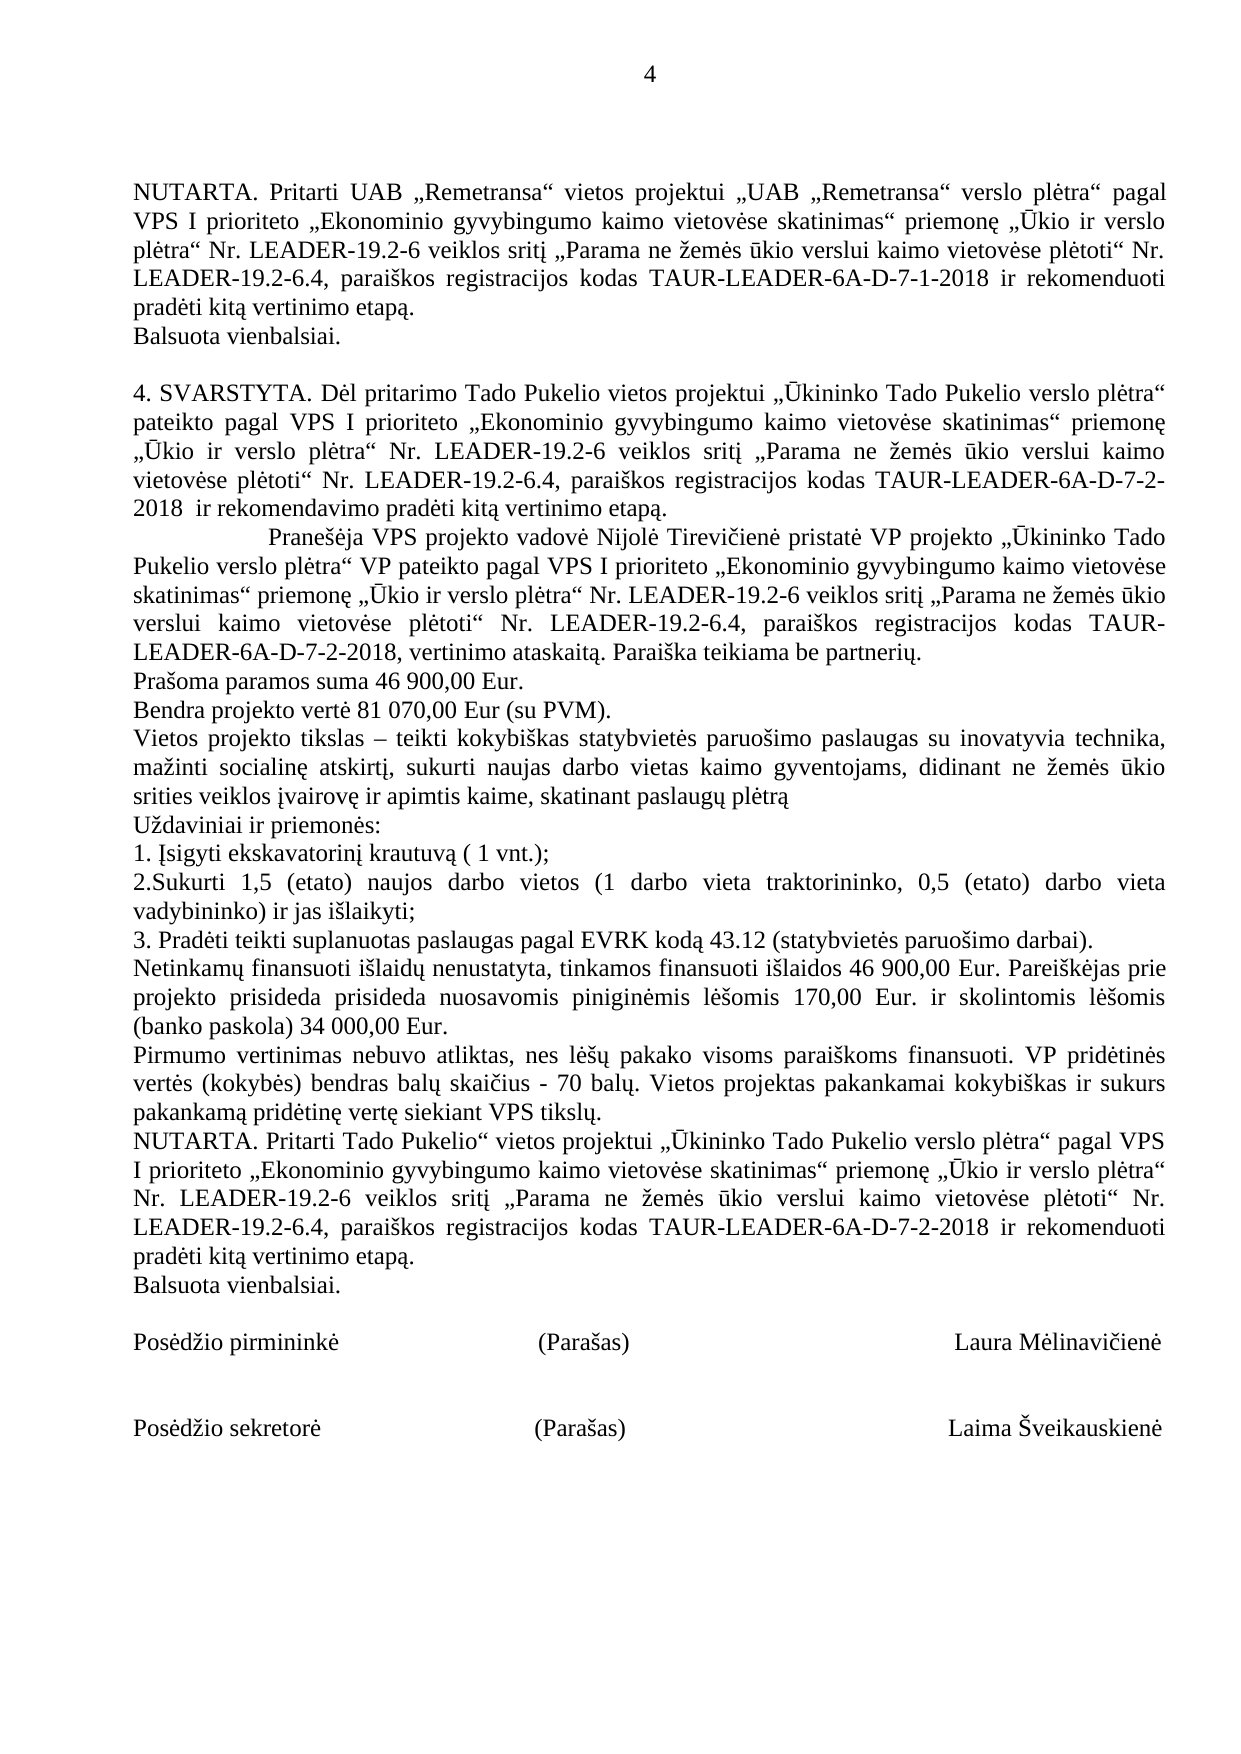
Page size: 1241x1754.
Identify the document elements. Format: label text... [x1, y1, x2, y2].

text 2.Sukurti 1,5 (etato) naujos darbo vietos (1 darbo vieta traktorininko, 0,5 (etato) darbo vieta vadybininko) ir jas išlaikyti; [133, 867, 1166, 925]
text Pranešėja VPS projekto vadovė Nijolė Tirevičienė pristatė VP projekto „Ūkininko Tado Pukelio verslo plėtra“ VP pateikto pagal VPS I prioriteto „Ekonominio gyvybingumo kaimo vietovėse skatinimas“ priemonę „Ūkio ir verslo plėtra“ Nr. LEADER-19.2-6 veiklos sritį „Parama ne žemės ūkio verslui kaimo vietovėse plėtoti“ Nr. LEADER-19.2-6.4, paraiškos registracijos kodas TAUR-LEADER-6A-D-7-2-2018, vertinimo ataskaitą. Paraiška teikiama be partnerių. [133, 522, 1166, 666]
text Pirmumo vertinimas nebuvo atliktas, nes lėšų pakako visoms paraiškoms finansuoti. VP pridėtinės vertės (kokybės) bendras balų skaičius - 70 balų. Vietos projektas pakankamai kokybiškas ir sukurs pakankamą pridėtinę vertę siekiant VPS tikslų. [133, 1040, 1166, 1126]
text Vietos projekto tikslas – teikti kokybiškas statybvietės paruošimo paslaugas su inovatyvia technika, mažinti socialinę atskirtį, sukurti naujas darbo vietas kaimo gyventojams, didinant ne žemės ūkio srities veiklos įvairovę ir apimtis kaime, skatinant paslaugų plėtrą [133, 723, 1166, 810]
text NUTARTA. Pritarti Tado Pukelio“ vietos projektui „Ūkininko Tado Pukelio verslo plėtra“ pagal VPS I prioriteto „Ekonominio gyvybingumo kaimo vietovėse skatinimas“ priemonę „Ūkio ir verslo plėtra“ Nr. LEADER-19.2-6 veiklos sritį „Parama ne žemės ūkio verslui kaimo vietovėse plėtoti“ Nr. LEADER-19.2-6.4, paraiškos registracijos kodas TAUR-LEADER-6A-D-7-2-2018 ir rekomenduoti pradėti kitą vertinimo etapą. [133, 1126, 1166, 1270]
text Uždaviniai ir priemonės: [133, 810, 1166, 838]
text 3. Pradėti teikti suplanuotas paslaugas pagal EVRK kodą 43.12 (statybvietės paruošimo darbai). [133, 925, 1166, 953]
text 4. SVARSTYTA. Dėl pritarimo Tado Pukelio vietos projektui „Ūkininko Tado Pukelio verslo plėtra“ pateikto pagal VPS I prioriteto „Ekonominio gyvybingumo kaimo vietovėse skatinimas“ priemonę „Ūkio ir verslo plėtra“ Nr. LEADER-19.2-6 veiklos sritį „Parama ne žemės ūkio verslui kaimo vietovėse plėtoti“ Nr. LEADER-19.2-6.4, paraiškos registracijos kodas TAUR-LEADER-6A-D-7-2-2018 ir rekomendavimo pradėti kitą vertinimo etapą. [133, 378, 1166, 522]
text Balsuota vienbalsiai. [133, 1270, 1166, 1298]
text Netinkamų finansuoti išlaidų nenustatyta, tinkamos finansuoti išlaidos 46 900,00 Eur. Pareiškėjas prie projekto prisideda prisideda nuosavomis piniginėmis lėšomis 170,00 Eur. ir skolintomis lėšomis (banko paskola) 34 000,00 Eur. [133, 953, 1166, 1040]
text NUTARTA. Pritarti UAB „Remetransa“ vietos projektui „UAB „Remetransa“ verslo plėtra“ pagal VPS I prioriteto „Ekonominio gyvybingumo kaimo vietovėse skatinimas“ priemonę „Ūkio ir verslo plėtra“ Nr. LEADER-19.2-6 veiklos sritį „Parama ne žemės ūkio verslui kaimo vietovėse plėtoti“ Nr. LEADER-19.2-6.4, paraiškos registracijos kodas TAUR-LEADER-6A-D-7-1-2018 ir rekomenduoti pradėti kitą vertinimo etapą. [133, 177, 1166, 321]
text Posėdžio pirmininkė (Parašas) Laura Mėlinavičienė [133, 1327, 1166, 1356]
text Prašoma paramos suma 46 900,00 Eur. [133, 666, 1166, 695]
text Bendra projekto vertė 81 070,00 Eur (su PVM). [133, 695, 1166, 723]
text Posėdžio sekretorė (Parašas) Laima Šveikauskienė [133, 1413, 1166, 1442]
text 1. Įsigyti ekskavatorinį krautuvą ( 1 vnt.); [133, 838, 1166, 867]
text Balsuota vienbalsiai. [133, 321, 1166, 350]
